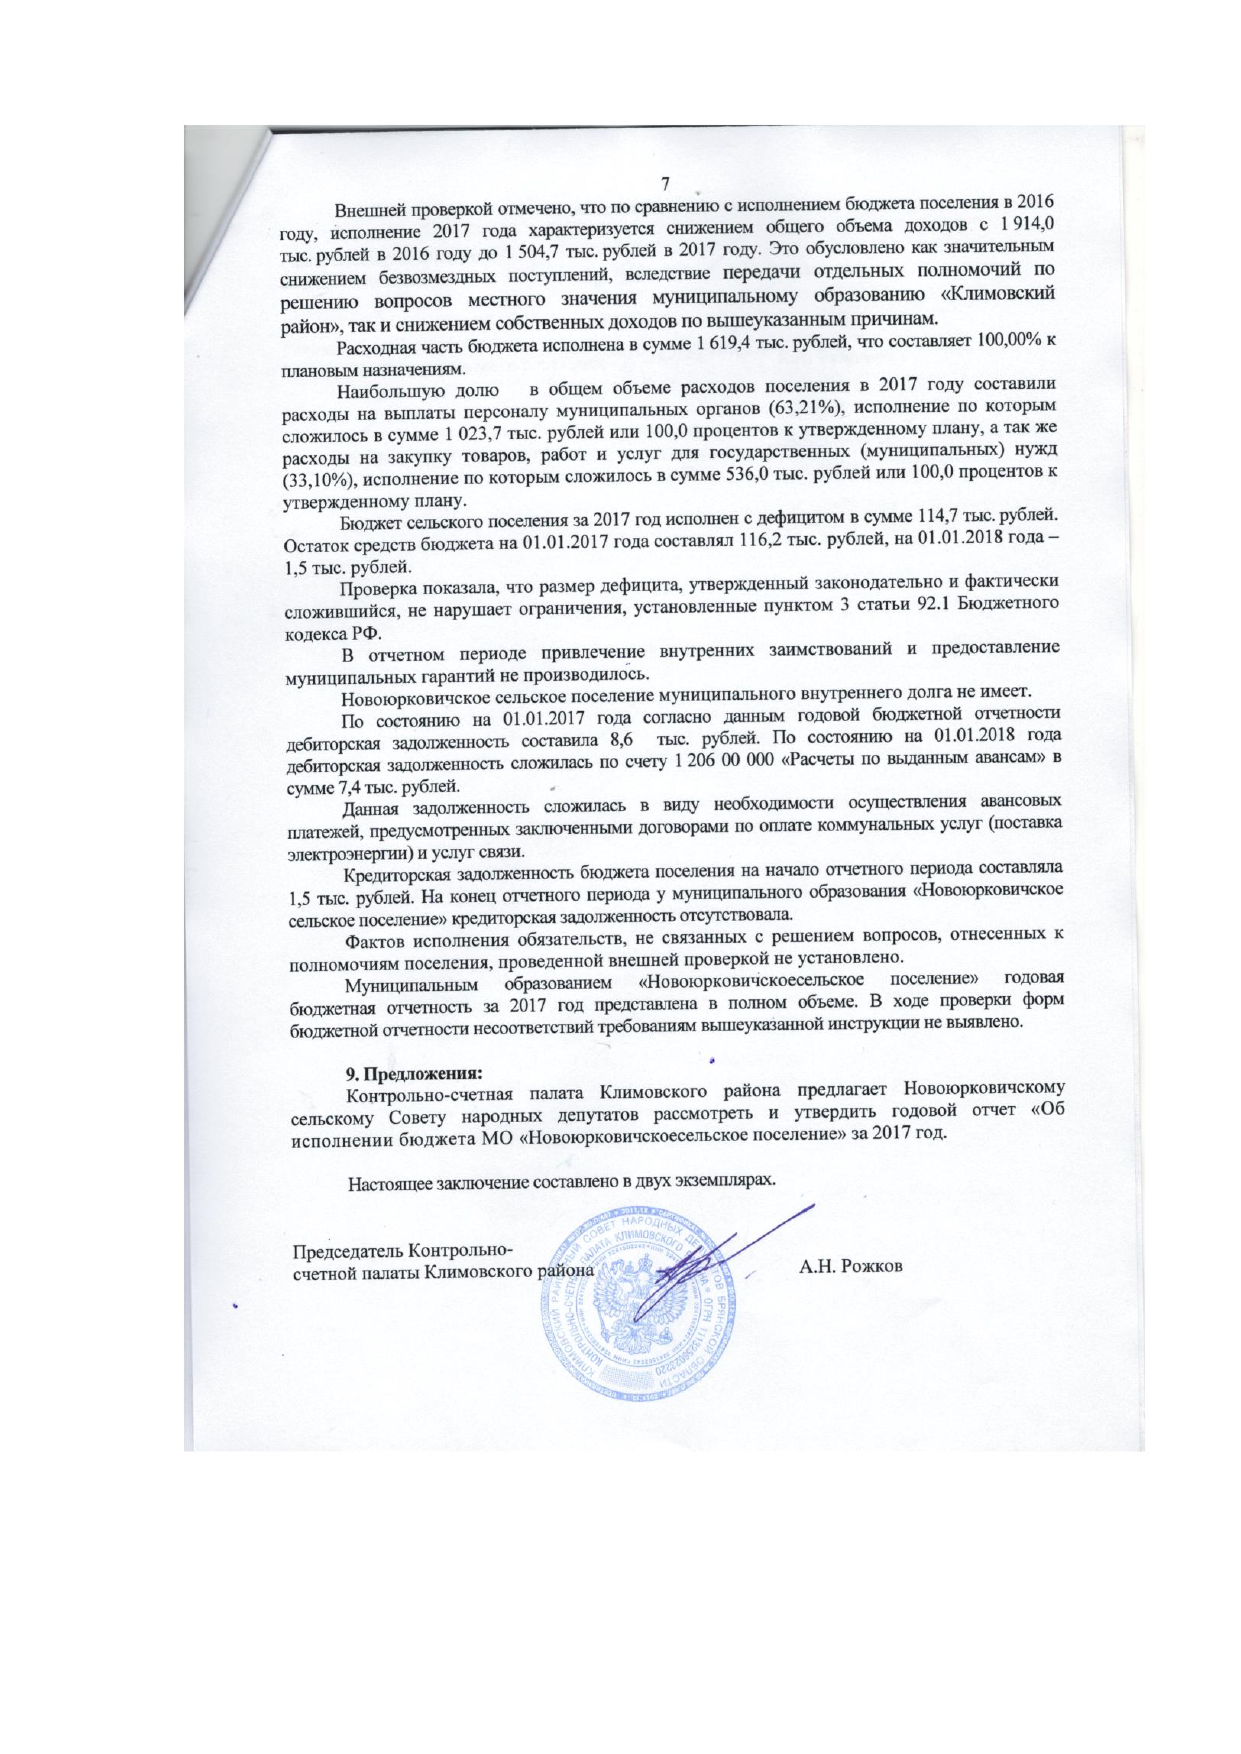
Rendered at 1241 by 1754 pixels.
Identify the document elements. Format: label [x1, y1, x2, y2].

picture [177, 118, 1151, 1458]
